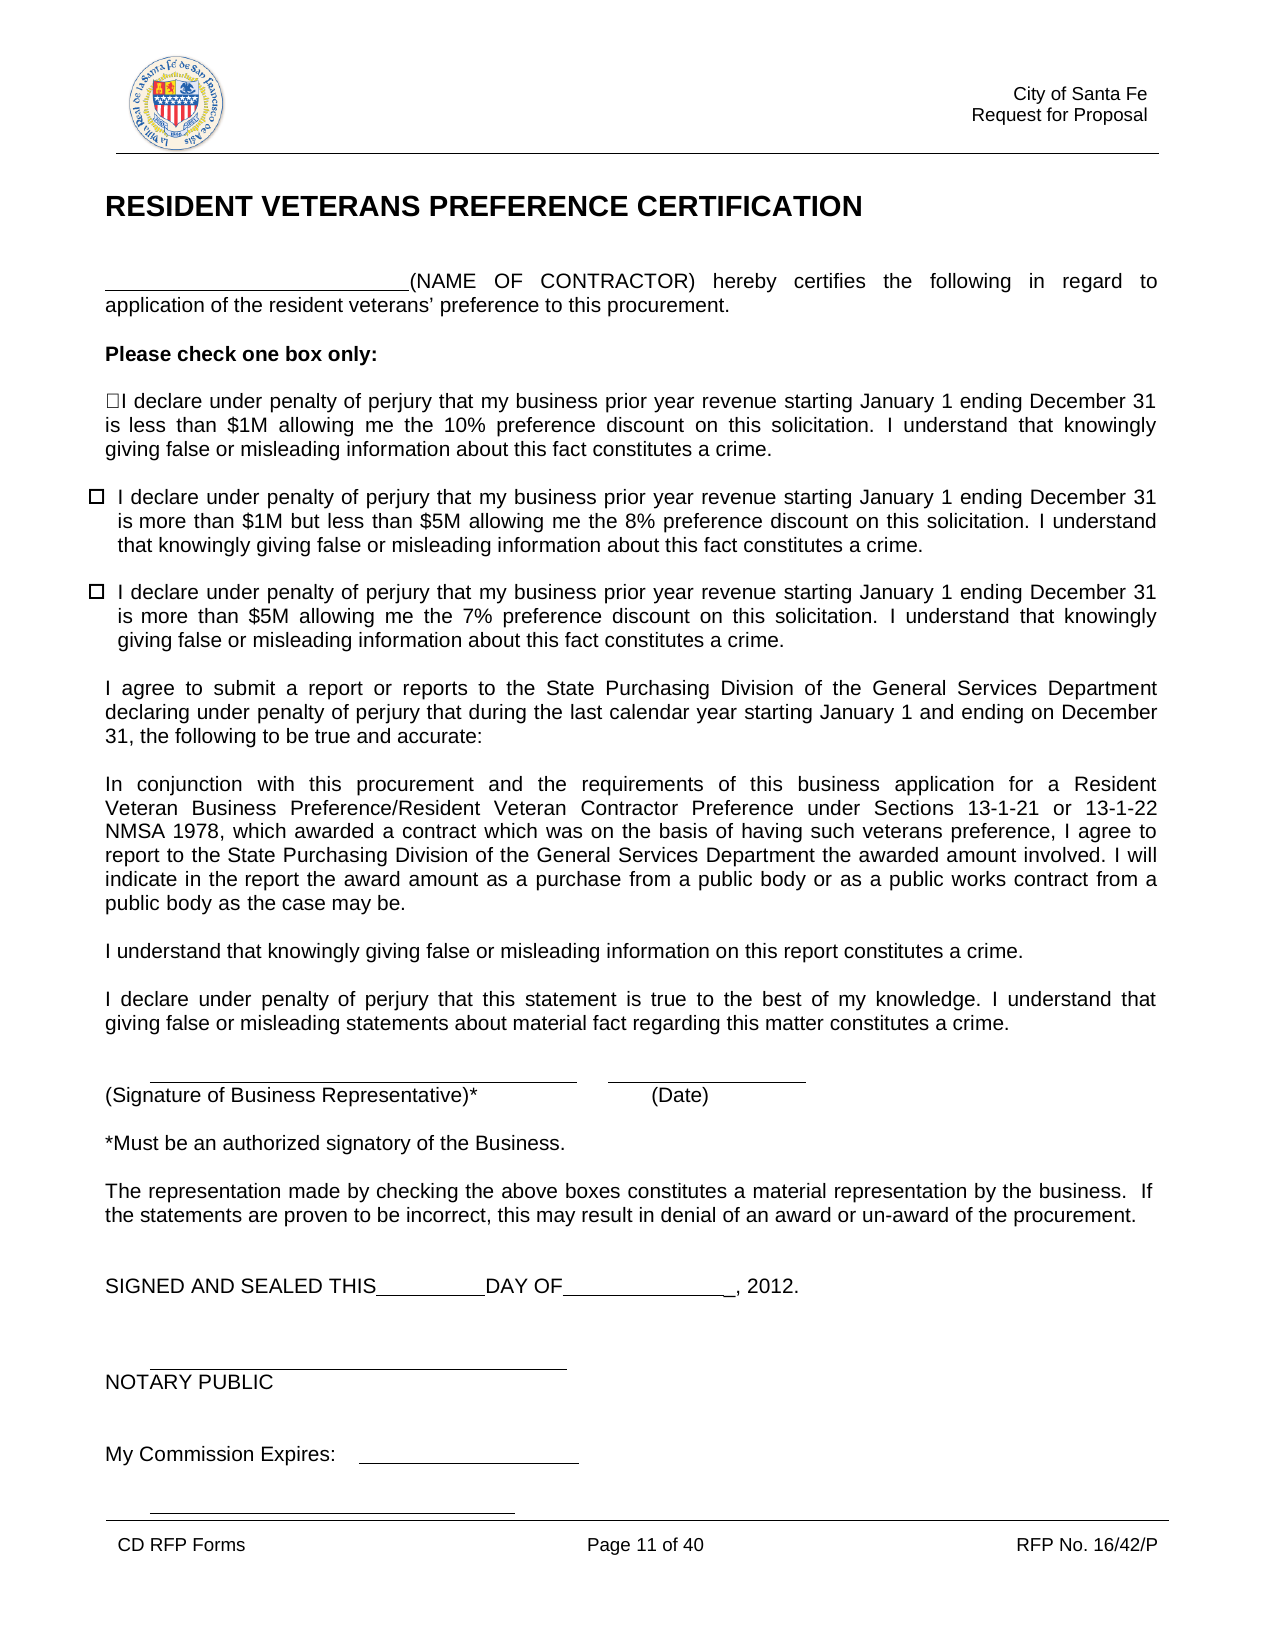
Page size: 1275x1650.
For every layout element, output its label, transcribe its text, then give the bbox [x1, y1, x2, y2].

text Please check one box only: [105, 342, 418, 366]
text (NAME OF CONTRACTOR) hereby certifies the following in regard to application of the resident veterans’ preference to this procurement. [105, 269, 1157, 317]
text SIGNED AND SEALED THIS DAY OF _, 2012. [105, 1274, 1170, 1298]
text NOTARY PUBLIC [105, 1370, 1170, 1394]
picture [127, 54, 226, 154]
text I understand that knowingly giving false or misleading information on this report constitutes a crime. [105, 939, 1170, 963]
text *Must be an authorized signatory of the Business. [105, 1131, 1170, 1154]
list I declare under penalty of perjury that my business prior year revenue starting January 1 ending December 31 is more than $5M allowing me the 7% preference discount on this solicitation. I understand that knowingly giving false or misleading information about this fact constitutes a crime. [87, 581, 1158, 652]
text I agree to submit a report or reports to the State Purchasing Division of the General Services Department declaring under penalty of perjury that during the last calendar year starting January 1 and ending on December 31, the following to be true and accurate: [105, 676, 1157, 748]
text I declare under penalty of perjury that this statement is true to the best of my knowledge. I understand that giving false or misleading statements about material fact regarding this matter constitutes a crime. [105, 987, 1157, 1035]
text My Commission Expires: [105, 1442, 1170, 1466]
text I declare under penalty of perjury that my business prior year revenue starting January 1 ending December 31 is less than $1M allowing me the 10% preference discount on this solicitation. I understand that knowingly giving false or misleading information about this fact constitutes a crime. [105, 389, 1157, 461]
text The representation made by checking the above boxes constitutes a material representation by the business. If the statements are proven to be incorrect, this may result in denial of an award or un-award of the procurement. [105, 1178, 1157, 1226]
text RESIDENT VETERANS PREFERENCE CERTIFICATION [105, 189, 1170, 222]
text (Signature of Business Representative)* (Date) [105, 1083, 1170, 1107]
list I declare under penalty of perjury that my business prior year revenue starting January 1 ending December 31 is more than $1M but less than $5M allowing me the 8% preference discount on this solicitation. I understand that knowingly giving false or misleading information about this fact constitutes a crime. [87, 484, 1158, 556]
text In conjunction with this procurement and the requirements of this business application for a Resident Veteran Business Preference/Resident Veteran Contractor Preference under Sections 13-1-21 or 13-1-22 NMSA 1978, which awarded a contract which was on the basis of having such veterans preference, I agree to report to the State Purchasing Division of the General Services Department the awarded amount involved. I will indicate in the report the award amount as a purchase from a public body or as a public works contract from a public body as the case may be. [105, 771, 1157, 915]
